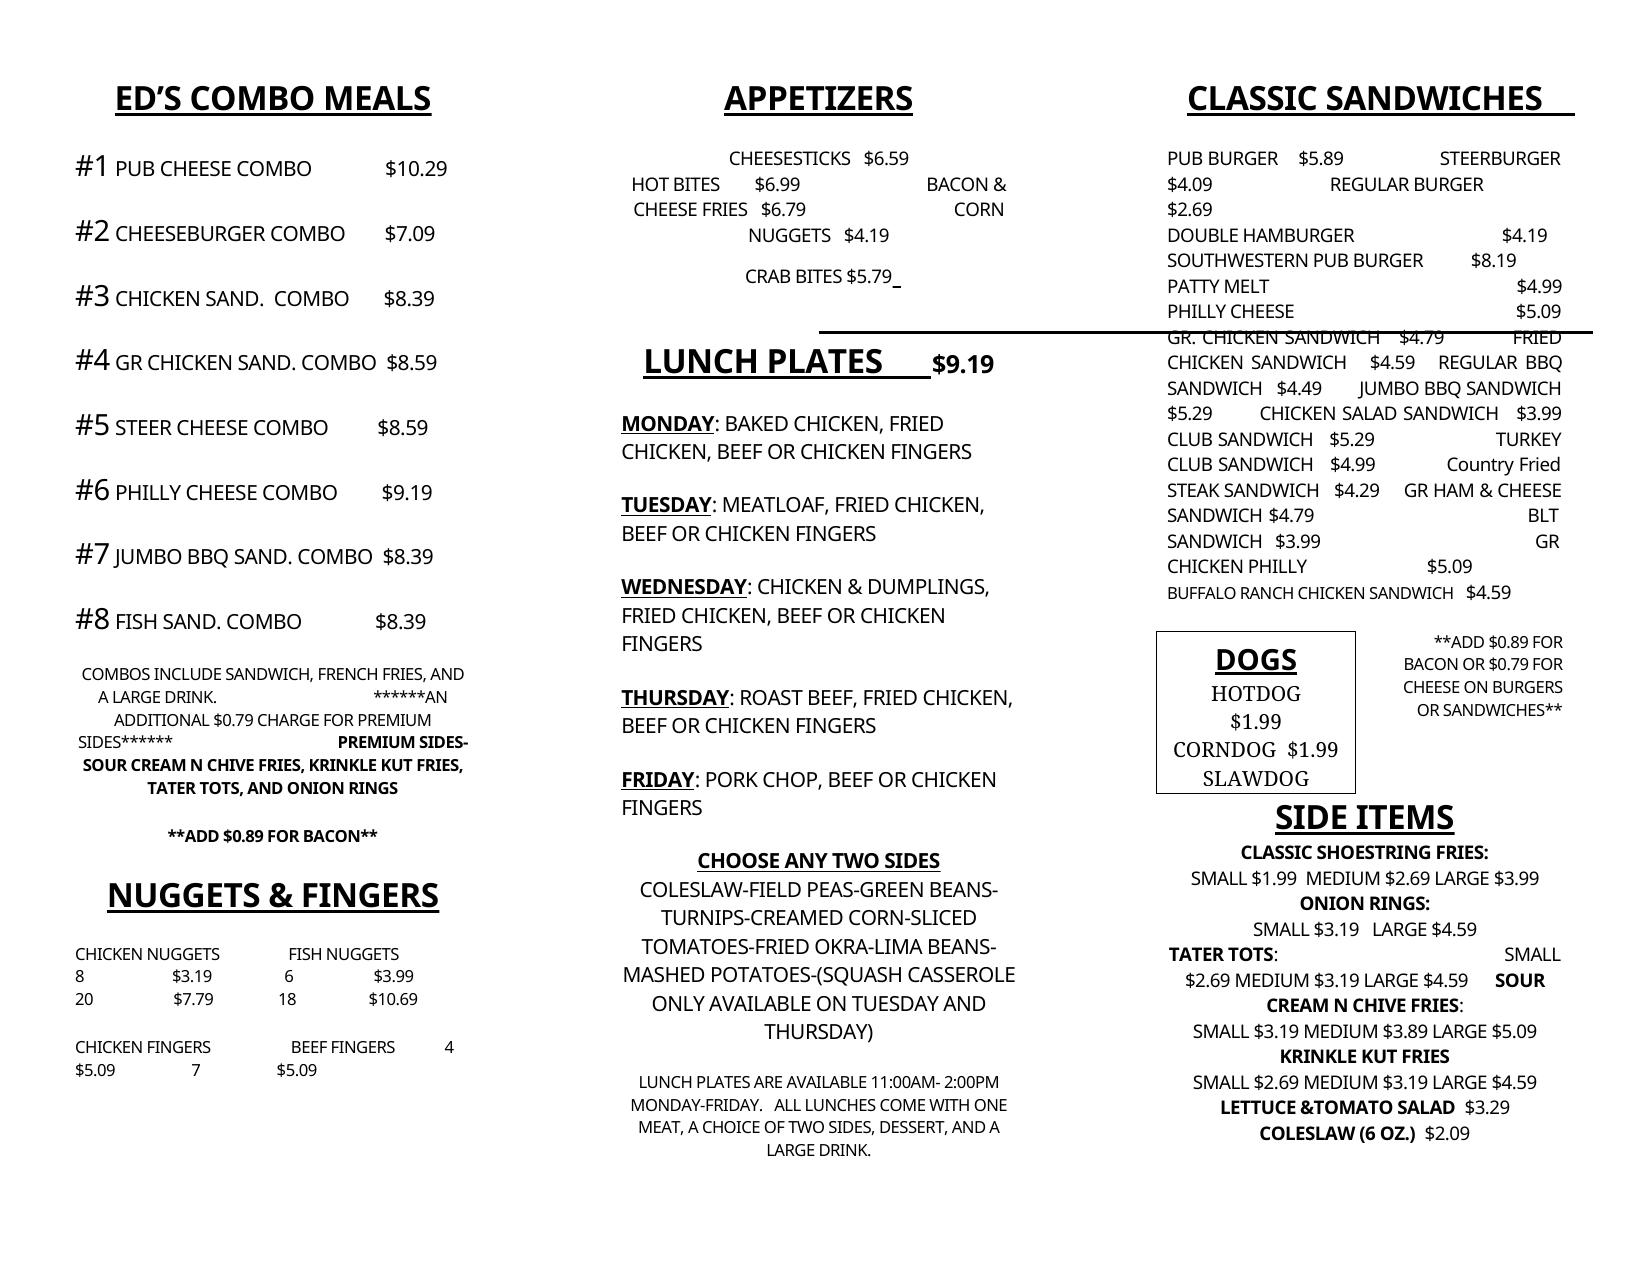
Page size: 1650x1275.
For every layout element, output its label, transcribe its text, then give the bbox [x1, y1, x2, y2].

text DOUBLE HAMBURGER $4.19 [1167, 222, 1563, 247]
text #7 JUMBO BBQ SAND. COMBO $8.39 [75, 533, 471, 573]
text COMBOS INCLUDE SANDWICH, FRENCH FRIES, AND A LARGE DRINK. ******AN ADDITIONAL $0.79 CHARGE FOR PREMIUM SIDES****** PREMIUM SIDES- SOUR CREAM N CHIVE FRIES, KRINKLE KUT FRIES, TATER TOTS, AND ONION RINGS [75, 663, 471, 799]
text CHICKEN FINGERS BEEF FINGERS 4 $5.09 7 $5.09 [75, 1035, 471, 1081]
text #2 CHEESEBURGER COMBO $7.09 [75, 210, 471, 250]
text #5 STEER CHEESE COMBO $8.59 [75, 404, 471, 444]
text #8 FISH SAND. COMBO $8.39 [75, 598, 471, 638]
text **ADD $0.89 FOR BACON OR $0.79 FOR CHEESE ON BURGERS OR SANDWICHES** [1167, 630, 1563, 721]
text LUNCH PLATES $9.19 [621, 338, 1017, 384]
text CHEESESTICKS $6.59 HOT BITES $6.99 BACON & CHEESE FRIES $6.79 CORN NUGGETS $4.19 [621, 145, 1017, 247]
text PATTY MELT $4.99 PHILLY CHEESE $5.09 GR. CHICKEN SANDWICH $4.79 FRIED CHICKEN SANDWICH $4.59 REGULAR BBQ SANDWICH $4.49 JUMBO BBQ SANDWICH $5.29 CHICKEN SALAD SANDWICH $3.99 CLUB SANDWICH $5.29 TURKEY CLUB SANDWICH $4.99 Country Fried STEAK SANDWICH $4.29 GR HAM & CHEESE SANDWICH $4.79 BLT SANDWICH $3.99 GR CHICKEN PHILLY $5.09 [1167, 273, 1563, 331]
text SIDE ITEMS [1167, 794, 1563, 839]
text #4 GR CHICKEN SAND. COMBO $8.59 [75, 339, 471, 379]
text #3 CHICKEN SAND. COMBO $8.39 [75, 275, 471, 314]
text THURSDAY: ROAST BEEF, FRIED CHICKEN, BEEF OR CHICKEN FINGERS [621, 683, 1017, 740]
text WEDNESDAY: CHICKEN & DUMPLINGS, FRIED CHICKEN, BEEF OR CHICKEN FINGERS [621, 572, 1017, 658]
text PATTY MELT $4.99 PHILLY CHEESE $5.09 GR. CHICKEN SANDWICH $4.79 FRIED CHICKEN SANDWICH $4.59 REGULAR BBQ SANDWICH $4.49 JUMBO BBQ SANDWICH $5.29 CHICKEN SALAD SANDWICH $3.99 CLUB SANDWICH $5.29 TURKEY CLUB SANDWICH $4.99 Country Fried STEAK SANDWICH $4.29 GR HAM & CHEESE SANDWICH $4.79 BLT SANDWICH $3.99 GR CHICKEN PHILLY $5.09 [1167, 334, 1563, 579]
text BUFFALO RANCH CHICKEN SANDWICH $4.59 [1167, 579, 1563, 605]
text PUB BURGER $5.89 STEERBURGER $4.09 REGULAR BURGER $2.69 [1167, 145, 1563, 222]
text CHICKEN NUGGETS FISH NUGGETS 8 $3.19 6 $3.99 20 $7.79 18 $10.69 [75, 942, 471, 1010]
text TUESDAY: MEATLOAF, FRIED CHICKEN, BEEF OR CHICKEN FINGERS [621, 491, 1017, 547]
text APPETIZERS [621, 75, 1017, 120]
text MONDAY: BAKED CHICKEN, FRIED CHICKEN, BEEF OR CHICKEN FINGERS [621, 409, 1017, 466]
text #1 PUB CHEESE COMBO $10.29 [75, 145, 471, 185]
text **ADD $0.89 FOR BACON** [75, 824, 471, 847]
text CHOOSE ANY TWO SIDES COLESLAW-FIELD PEAS-GREEN BEANS-TURNIPS-CREAMED CORN-SLICED TOMATOES-FRIED OKRA-LIMA BEANS-MASHED POTATOES-(SQUASH CASSEROLE ONLY AVAILABLE ON TUESDAY AND THURSDAY) [621, 847, 1017, 1046]
text SOUTHWESTERN PUB BURGER $8.19 [1167, 247, 1563, 273]
text #6 PHILLY CHEESE COMBO $9.19 [75, 469, 471, 508]
text CLASSIC SHOESTRING FRIES: SMALL $1.99 MEDIUM $2.69 LARGE $3.99 ONION RINGS: SMALL $3.19 LARGE $4.59 TATER TOTS: SMALL $2.69 MEDIUM $3.19 LARGE $4.59 SOUR CREAM N CHIVE FRIES: SMALL $3.19 MEDIUM $3.89 LARGE $5.09 KRINKLE KUT FRIES SMALL $2.69 MEDIUM $3.19 LARGE $4.59 LETTUCE &TOMATO SALAD $3.29 COLESLAW (6 OZ.) $2.09 [1167, 839, 1563, 1146]
text CLASSIC SANDWICHES [1167, 75, 1563, 120]
text FRIDAY: PORK CHOP, BEEF OR CHICKEN FINGERS [621, 765, 1017, 822]
text ED’S COMBO MEALS [75, 75, 471, 120]
text NUGGETS & FINGERS [75, 872, 471, 917]
text LUNCH PLATES ARE AVAILABLE 11:00AM- 2:00PM MONDAY-FRIDAY. ALL LUNCHES COME WITH ONE MEAT, A CHOICE OF TWO SIDES, DESSERT, AND A LARGE DRINK. [621, 1071, 1017, 1161]
text CRAB BITES $5.79 [621, 247, 1017, 293]
